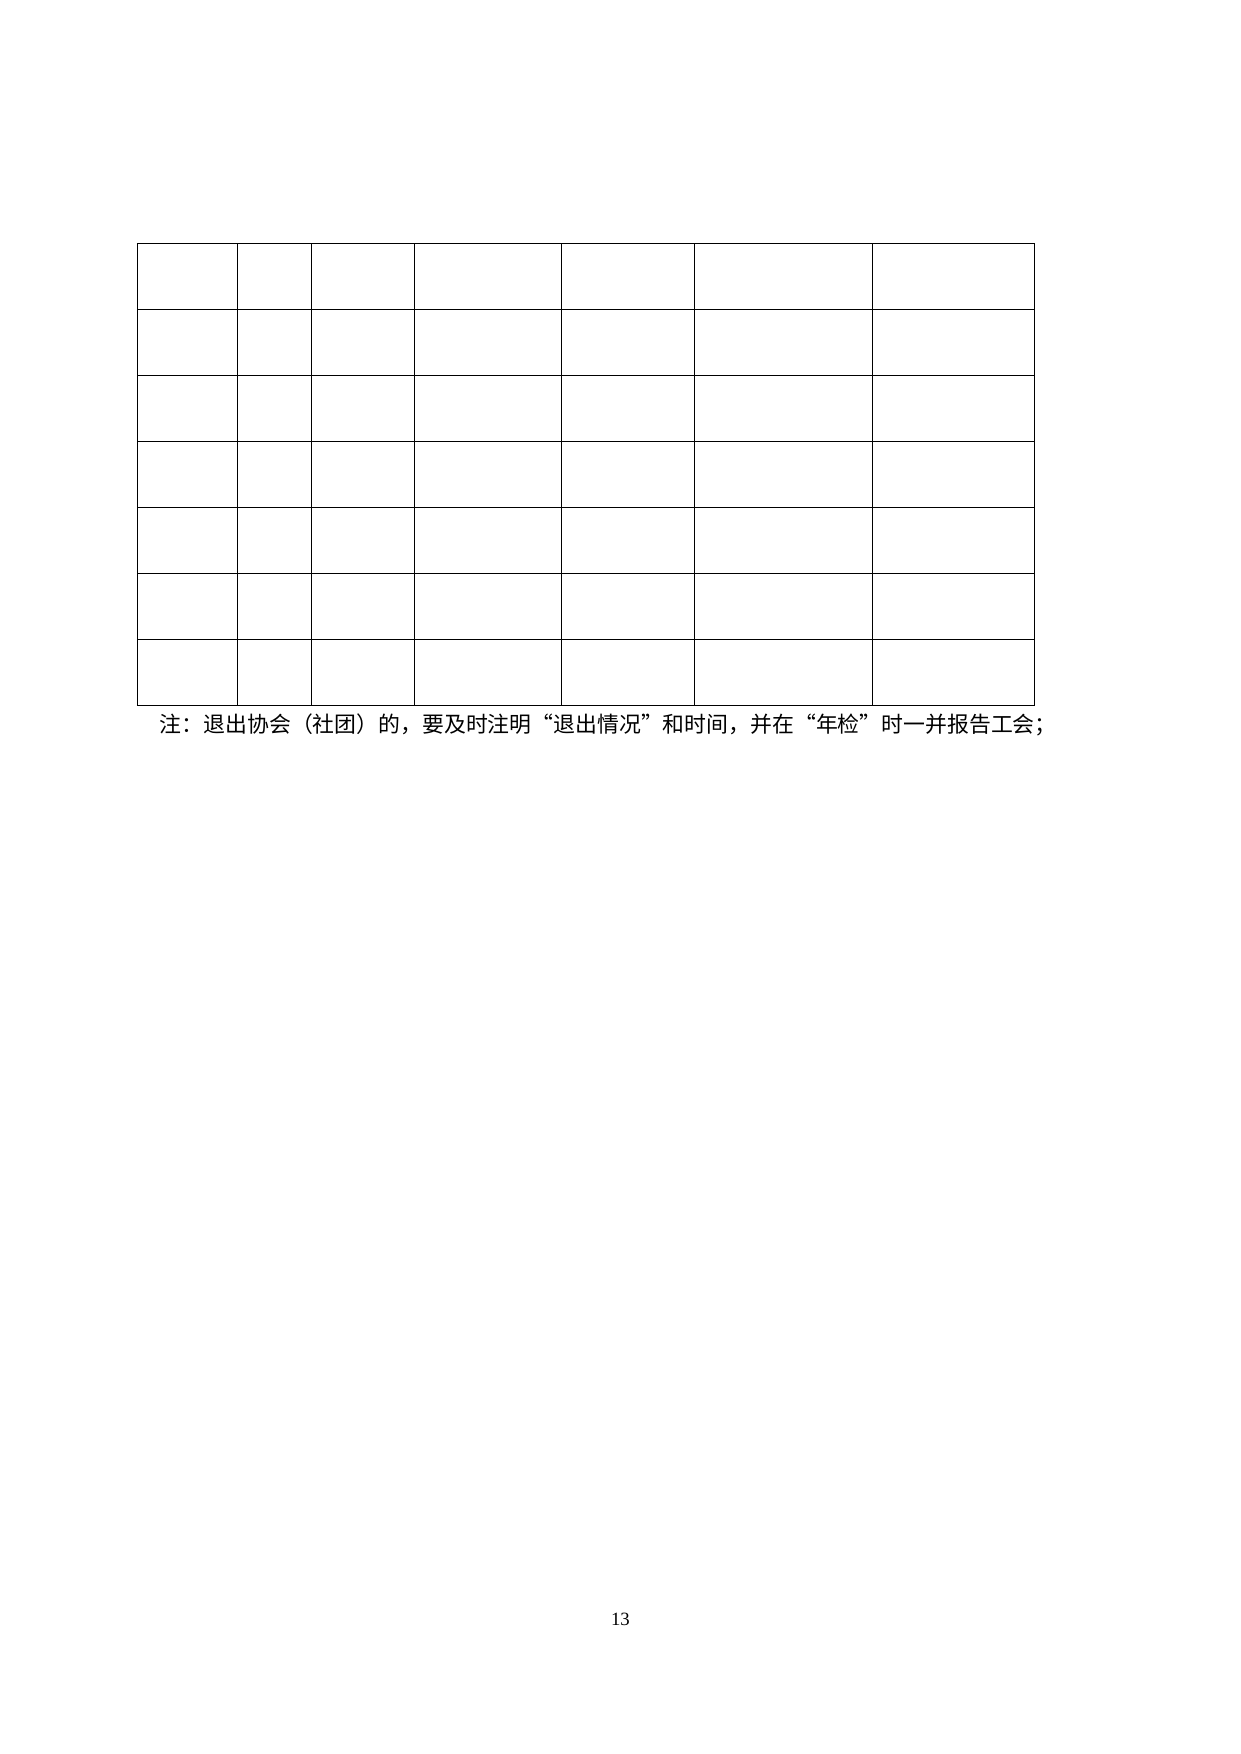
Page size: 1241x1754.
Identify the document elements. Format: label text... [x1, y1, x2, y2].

table_cell [415, 310, 561, 375]
table_cell [312, 574, 414, 639]
table_cell [138, 508, 237, 573]
table_cell [238, 640, 311, 705]
table_cell [695, 508, 872, 573]
table_cell [415, 508, 561, 573]
table_cell [312, 508, 414, 573]
table_cell [415, 574, 561, 639]
table_cell [562, 508, 694, 573]
table_cell [312, 310, 414, 375]
text 注：退出协会（社团）的，要及时注明“退出情况”和时间，并在“年检”时一并报告工会； [159, 706, 1081, 739]
table_cell [415, 376, 561, 441]
table_cell [415, 640, 561, 705]
table_cell [312, 376, 414, 441]
table_cell [312, 442, 414, 507]
table_cell [695, 310, 872, 375]
table_cell [138, 442, 237, 507]
table_cell [562, 574, 694, 639]
table_cell [138, 244, 237, 309]
table_cell [562, 310, 694, 375]
table_cell [312, 640, 414, 705]
table_cell [873, 310, 1034, 375]
table_cell [873, 640, 1034, 705]
table_cell [562, 640, 694, 705]
table_cell [138, 310, 237, 375]
table_cell [562, 442, 694, 507]
table_cell [873, 442, 1034, 507]
table_cell [238, 244, 311, 309]
table_cell [415, 442, 561, 507]
table_cell [873, 376, 1034, 441]
table_cell [415, 244, 561, 309]
table_cell [873, 508, 1034, 573]
table_cell [138, 376, 237, 441]
table_cell [562, 376, 694, 441]
table_cell [238, 310, 311, 375]
table_cell [238, 574, 311, 639]
table_cell [562, 244, 694, 309]
table_cell [695, 442, 872, 507]
table_cell [238, 442, 311, 507]
table_cell [238, 508, 311, 573]
table_cell [873, 244, 1034, 309]
table_cell [238, 376, 311, 441]
table_cell [695, 640, 872, 705]
table_cell [695, 244, 872, 309]
table_cell [695, 376, 872, 441]
table_cell [138, 574, 237, 639]
table_cell [138, 640, 237, 705]
table_cell [695, 574, 872, 639]
table_cell [873, 574, 1034, 639]
table_cell [312, 244, 414, 309]
